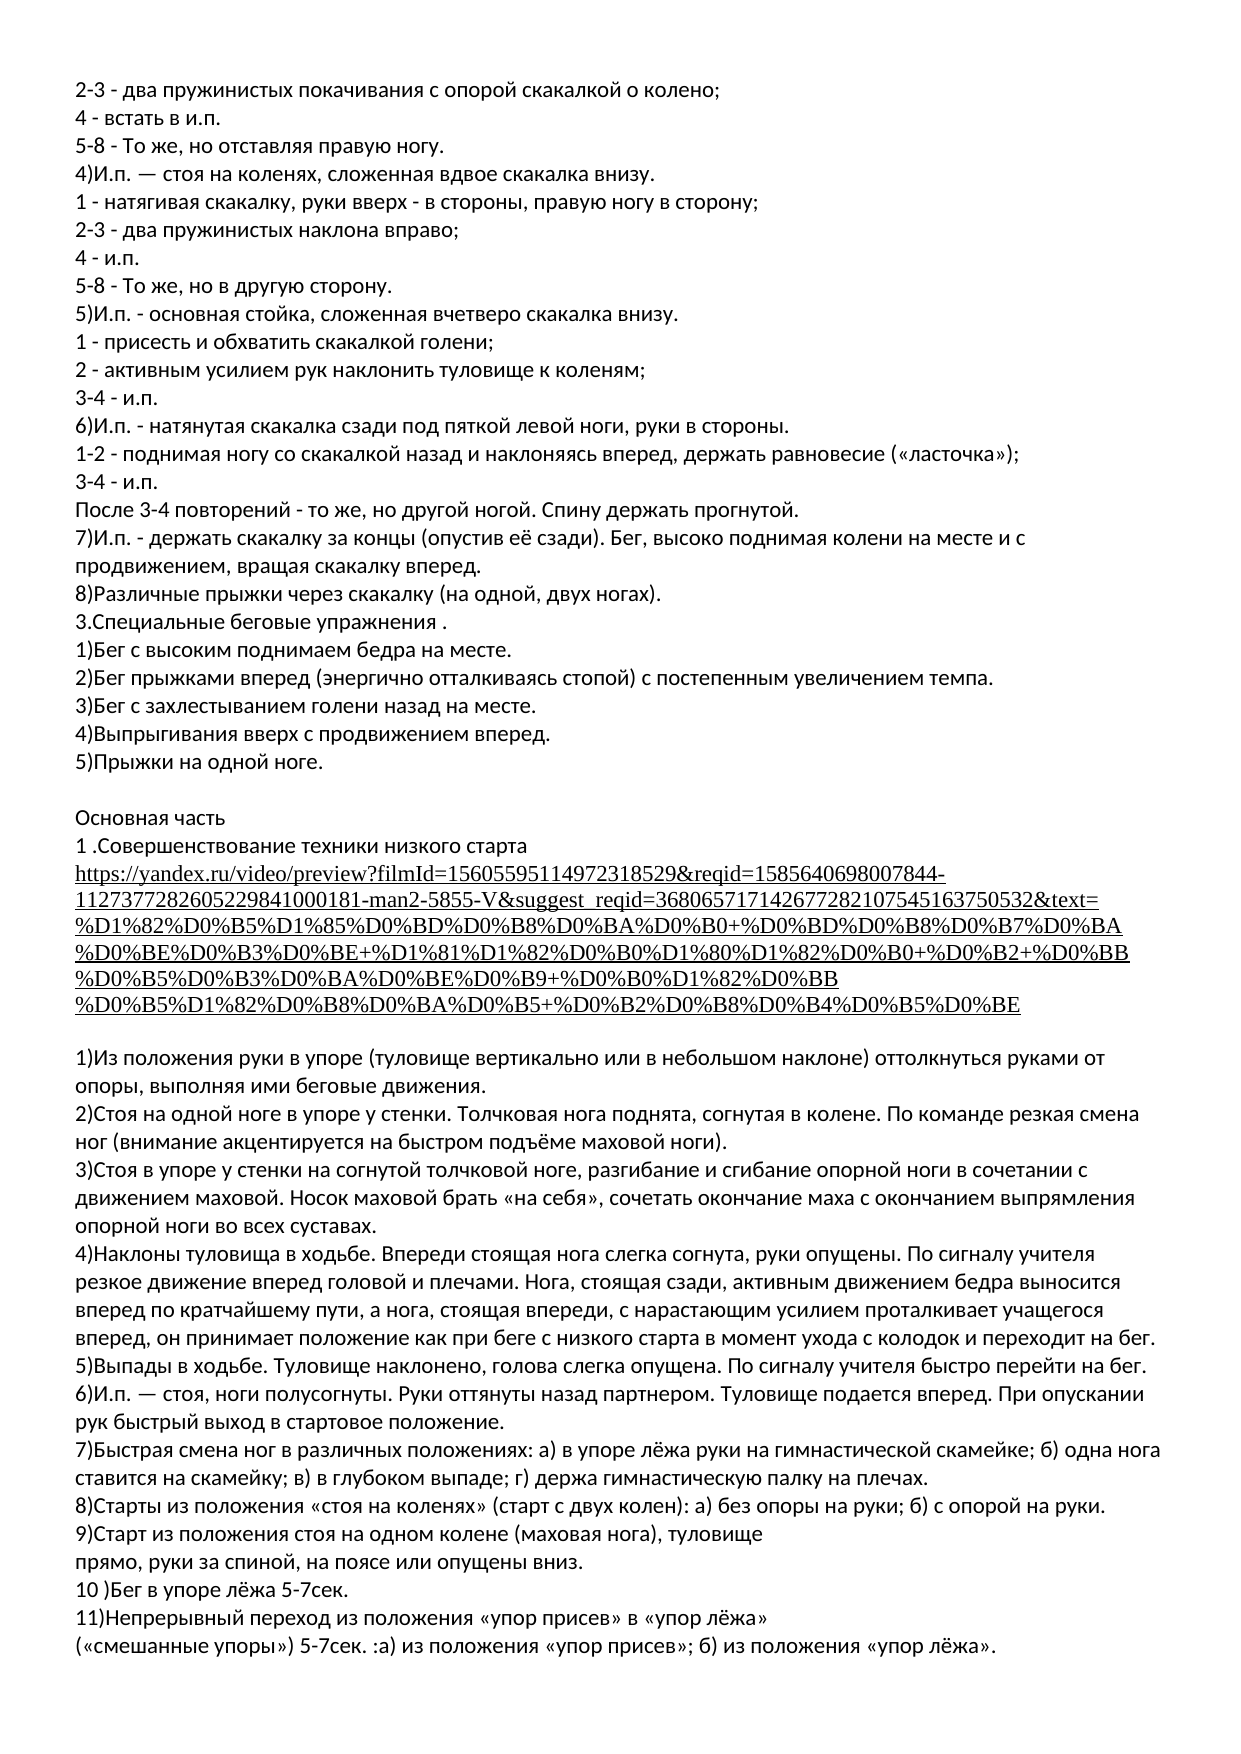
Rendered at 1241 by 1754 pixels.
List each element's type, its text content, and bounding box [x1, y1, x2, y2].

text 4)И.п. — стоя на коленях, сложенная вдвое скакалка внизу. [75, 159, 1165, 187]
text 3.Специальные беговые упражнения . [75, 607, 1165, 635]
text 11)Непрерывный переход из положения «упор присев» в «упор лёжа» [75, 1603, 1165, 1632]
text 2-3 - два пружинистых покачивания с опорой скакалкой о колено; [75, 75, 1165, 103]
text 5-8 - То же, но в другую сторону. [75, 271, 1165, 299]
text прямо, руки за спиной, на поясе или опущены вниз. [75, 1547, 1165, 1576]
text 1)Бег с высоким поднимаем бедра на месте. [75, 635, 1165, 663]
text 2)Стоя на одной ноге в упоре у стенки. Толчковая нога поднята, согнутая в колене. По команде резкая смена ног (внимание акцентируется на быстром подъёме маховой ноги). [75, 1099, 1165, 1155]
text 4)Наклоны туловища в ходьбе. Впереди стоящая нога слегка согнута, руки опущены. По сигналу учителя резкое движение вперед головой и плечами. Нога, стоящая сзади, активным движением бедра выносится вперед по кратчайшему пути, а нога, стоящая впереди, с нарастающим усилием проталкивает учащегося вперед, он принимает положение как при беге с низкого старта в момент ухода с колодок и переходит на бег. [75, 1239, 1165, 1351]
text Основная часть [75, 803, 1165, 832]
text («смешанные упоры») 5-7сек. :а) из положения «упор присев»; б) из положения «упор лёжа». [75, 1632, 1165, 1659]
text 6)И.п. — стоя, ноги полусогнуты. Руки оттянуты назад партнером. Туловище подается вперед. При опускании рук быстрый выход в стартовое положение. [75, 1379, 1165, 1435]
text 4 - и.п. [75, 243, 1165, 271]
text 5-8 - То же, но отставляя правую ногу. [75, 131, 1165, 159]
text 1-2 - поднимая ногу со скакалкой назад и наклоняясь вперед, держать равновесие («ласточка»); [75, 439, 1165, 467]
text 3)Бег с захлестыванием голени назад на месте. [75, 691, 1165, 719]
text 3)Стоя в упоре у стенки на согнутой толчковой ноге, разгибание и сгибание опорной ноги в сочетании с движением маховой. Носок маховой брать «на себя», сочетать окончание маха с окончанием выпрямления опорной ноги во всех суставах. [75, 1155, 1165, 1239]
text После 3-4 повторений - то же, но другой ногой. Спину держать прогнутой. [75, 495, 1165, 523]
text 5)Прыжки на одной ноге. [75, 747, 1165, 776]
text 2 - активным усилием рук наклонить туловище к коленям; [75, 355, 1165, 383]
text 2-3 - два пружинистых наклона вправо; [75, 215, 1165, 243]
text 1 .Совершенствование техники низкого старта [75, 832, 1165, 859]
text 8)Старты из положения «стоя на коленях» (старт с двух колен): а) без опоры на руки; б) с опорой на руки. [75, 1491, 1165, 1519]
text 3-4 - и.п. [75, 467, 1165, 495]
text https://yandex.ru/video/preview?filmId=15605595114972318529&reqid=1585640698007844-1127377282605229841000181-man2-5855-V&suggest_reqid=368065717142677282107545163750532&text=%D1%82%D0%B5%D1%85%D0%BD%D0%B8%D0%BA%D0%B0+%D0%BD%D0%B8%D0%B7%D0%BA%D0%BE%D0%B3%D0%BE+%D1%81%D1%82%D0%B0%D1%80%D1%82%D0%B0+%D0%B2+%D0%BB%D0%B5%D0%B3%D0%BA%D0%BE%D0%B9+%D0%B0%D1%82%D0%BB%D0%B5%D1%82%D0%B8%D0%BA%D0%B5+%D0%B2%D0%B8%D0%B4%D0%B5%D0%BE [75, 859, 1165, 1018]
text 10 )Бег в упоре лёжа 5-7сек. [75, 1576, 1165, 1603]
text 6)И.п. - натянутая скакалка сзади под пяткой левой ноги, руки в стороны. [75, 411, 1165, 439]
text 4)Выпрыгивания вверх с продвижением вперед. [75, 719, 1165, 747]
text 2)Бег прыжками вперед (энергично отталкиваясь стопой) с постепенным увеличением темпа. [75, 663, 1165, 691]
text 5)И.п. - основная стойка, сложенная вчетверо скакалка внизу. [75, 299, 1165, 327]
text 1 - натягивая скакалку, руки вверх - в стороны, правую ногу в сторону; [75, 187, 1165, 215]
text 1 - присесть и обхватить скакалкой голени; [75, 327, 1165, 355]
text 5)Выпады в ходьбе. Туловище наклонено, голова слегка опущена. По сигналу учителя быстро перейти на бег. [75, 1351, 1165, 1379]
text 7)Быстрая смена ног в различных положениях: а) в упоре лёжа руки на гимнастической скамейке; б) одна нога ставится на скамейку; в) в глубоком выпаде; г) держа гимнастическую палку на плечах. [75, 1435, 1165, 1491]
text 4 - встать в и.п. [75, 103, 1165, 131]
text 7)И.п. - держать скакалку за концы (опустив её сзади). Бег, высоко поднимая колени на месте и с продвижением, вращая скакалку вперед. [75, 523, 1165, 579]
text 1)Из положения руки в упоре (туловище вертикально или в небольшом наклоне) оттолкнуться руками от опоры, выполняя ими беговые движения. [75, 1043, 1165, 1099]
text 8)Различные прыжки через скакалку (на одной, двух ногах). [75, 579, 1165, 607]
text 3-4 - и.п. [75, 383, 1165, 411]
text 9)Старт из положения стоя на одном колене (маховая нога), туловище [75, 1519, 1165, 1547]
